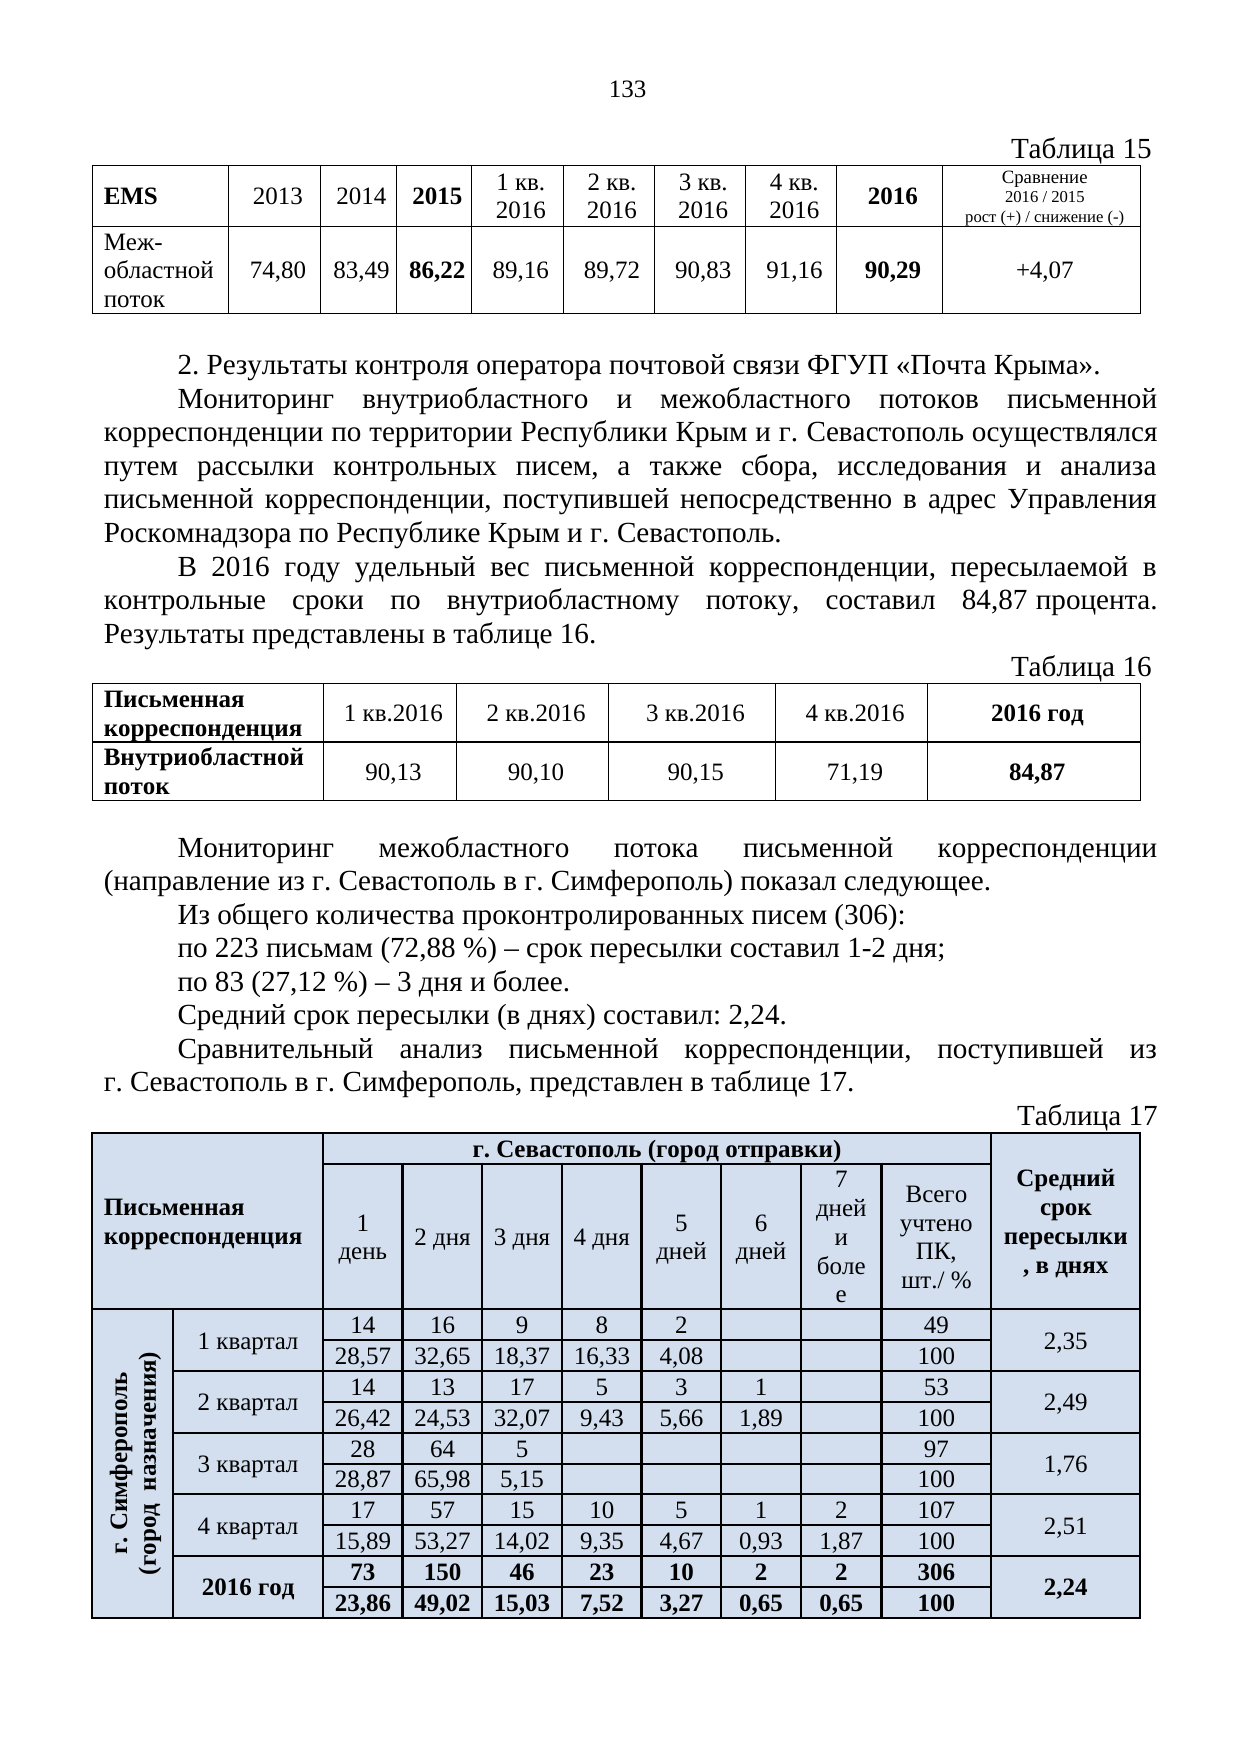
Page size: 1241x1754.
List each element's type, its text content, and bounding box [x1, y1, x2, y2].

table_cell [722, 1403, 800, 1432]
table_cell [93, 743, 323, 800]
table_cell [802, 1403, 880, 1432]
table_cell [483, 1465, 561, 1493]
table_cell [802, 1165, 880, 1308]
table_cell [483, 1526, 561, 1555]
text Таблица 17 [103, 1098, 1158, 1132]
text Мониторинг межобластного потока письменной корреспонденции (направление из г. Севастополь в г. Симферополь) показал следующее. [103, 830, 1158, 897]
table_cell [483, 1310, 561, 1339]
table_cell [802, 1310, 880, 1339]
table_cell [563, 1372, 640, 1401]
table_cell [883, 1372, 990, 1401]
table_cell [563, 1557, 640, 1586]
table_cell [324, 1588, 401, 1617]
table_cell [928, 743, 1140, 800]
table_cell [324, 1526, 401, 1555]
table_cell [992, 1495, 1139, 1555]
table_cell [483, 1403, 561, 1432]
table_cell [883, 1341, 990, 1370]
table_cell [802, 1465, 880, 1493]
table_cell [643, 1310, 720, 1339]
table_header 1 кв. 2016 [472, 166, 563, 226]
table_header 2015 [397, 166, 471, 226]
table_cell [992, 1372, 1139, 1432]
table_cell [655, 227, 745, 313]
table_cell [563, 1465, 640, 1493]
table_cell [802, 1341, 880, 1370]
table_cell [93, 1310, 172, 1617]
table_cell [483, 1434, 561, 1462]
text Средний срок пересылки (в днях) составил: 2,24. [103, 997, 1158, 1031]
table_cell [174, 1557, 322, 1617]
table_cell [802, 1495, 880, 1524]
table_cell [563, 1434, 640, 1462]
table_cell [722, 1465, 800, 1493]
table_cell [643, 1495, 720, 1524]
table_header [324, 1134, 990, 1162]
text Таблица 16 [103, 649, 1152, 683]
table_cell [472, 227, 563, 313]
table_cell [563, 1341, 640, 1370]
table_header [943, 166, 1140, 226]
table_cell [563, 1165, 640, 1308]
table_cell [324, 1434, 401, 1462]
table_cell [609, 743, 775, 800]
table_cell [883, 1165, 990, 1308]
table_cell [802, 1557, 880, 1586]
text В 2016 году удельный вес письменной корреспонденции, пересылаемой в контрольные сроки по внутриобластному потоку, составил 84,87 процента. Результаты представлены в таблице 16. [103, 549, 1158, 649]
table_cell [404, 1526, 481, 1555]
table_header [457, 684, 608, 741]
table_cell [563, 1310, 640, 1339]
text Из общего количества проконтролированных писем (306): [103, 897, 1158, 930]
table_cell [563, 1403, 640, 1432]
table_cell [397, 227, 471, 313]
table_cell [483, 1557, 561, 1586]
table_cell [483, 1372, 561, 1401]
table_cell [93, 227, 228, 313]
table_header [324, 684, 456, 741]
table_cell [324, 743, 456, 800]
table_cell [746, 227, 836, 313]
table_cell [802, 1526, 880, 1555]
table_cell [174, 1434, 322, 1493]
text Мониторинг внутриобластного и межобластного потоков письменной корреспонденции по территории Республики Крым и г. Севастополь осуществлялся путем рассылки контрольных писем, а также сбора, исследования и анализа письменной корреспонденции, поступившей непосредственно в адрес Управления Роскомнадзора по Республике Крым и г. Севастополь. [103, 381, 1158, 549]
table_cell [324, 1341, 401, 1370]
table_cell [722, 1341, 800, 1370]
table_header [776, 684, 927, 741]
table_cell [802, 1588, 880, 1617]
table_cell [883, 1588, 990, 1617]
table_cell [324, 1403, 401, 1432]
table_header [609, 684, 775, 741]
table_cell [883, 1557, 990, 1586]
table_header 2014 [321, 166, 396, 226]
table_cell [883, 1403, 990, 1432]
table_header 2 кв. 2016 [564, 166, 654, 226]
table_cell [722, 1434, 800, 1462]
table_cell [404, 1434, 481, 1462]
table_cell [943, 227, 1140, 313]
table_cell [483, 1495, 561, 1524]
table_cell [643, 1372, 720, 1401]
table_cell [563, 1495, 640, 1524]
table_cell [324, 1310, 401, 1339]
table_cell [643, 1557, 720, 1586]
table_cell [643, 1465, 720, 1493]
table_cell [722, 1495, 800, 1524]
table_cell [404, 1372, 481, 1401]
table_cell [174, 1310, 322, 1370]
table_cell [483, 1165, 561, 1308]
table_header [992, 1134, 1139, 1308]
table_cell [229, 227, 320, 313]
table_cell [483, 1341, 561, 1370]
text по 223 письмам (72,88 %) – срок пересылки составил 1-2 дня; [103, 930, 1158, 964]
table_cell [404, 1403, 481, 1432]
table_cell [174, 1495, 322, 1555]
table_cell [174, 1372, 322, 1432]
text Таблица 15 [103, 131, 1152, 165]
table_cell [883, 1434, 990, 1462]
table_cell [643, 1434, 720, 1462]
text 2. Результаты контроля оператора почтовой связи ФГУП «Почта Крыма». [103, 347, 1158, 381]
text по 83 (27,12 %) – 3 дня и более. [103, 964, 1158, 997]
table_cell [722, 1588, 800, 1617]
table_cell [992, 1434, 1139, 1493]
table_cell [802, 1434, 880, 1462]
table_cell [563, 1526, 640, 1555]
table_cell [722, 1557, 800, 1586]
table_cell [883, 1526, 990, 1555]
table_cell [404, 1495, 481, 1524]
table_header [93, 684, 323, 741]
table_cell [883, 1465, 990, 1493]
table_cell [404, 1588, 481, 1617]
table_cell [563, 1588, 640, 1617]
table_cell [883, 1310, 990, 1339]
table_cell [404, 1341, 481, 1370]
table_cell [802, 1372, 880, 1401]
table_header 4 кв. 2016 [746, 166, 836, 226]
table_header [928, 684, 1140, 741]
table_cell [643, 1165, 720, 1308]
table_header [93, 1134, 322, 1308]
table_header 2013 [229, 166, 320, 226]
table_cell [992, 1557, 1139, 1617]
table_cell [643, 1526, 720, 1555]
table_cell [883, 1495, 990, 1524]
table_header 3 кв. 2016 [655, 166, 745, 226]
text Сравнительный анализ письменной корреспонденции, поступившей из г. Севастополь в г. Симферополь, представлен в таблице 17. [103, 1031, 1158, 1098]
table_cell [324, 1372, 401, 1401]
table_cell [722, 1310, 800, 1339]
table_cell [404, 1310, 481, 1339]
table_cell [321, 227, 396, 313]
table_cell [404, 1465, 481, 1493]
table_header EMS [93, 166, 228, 226]
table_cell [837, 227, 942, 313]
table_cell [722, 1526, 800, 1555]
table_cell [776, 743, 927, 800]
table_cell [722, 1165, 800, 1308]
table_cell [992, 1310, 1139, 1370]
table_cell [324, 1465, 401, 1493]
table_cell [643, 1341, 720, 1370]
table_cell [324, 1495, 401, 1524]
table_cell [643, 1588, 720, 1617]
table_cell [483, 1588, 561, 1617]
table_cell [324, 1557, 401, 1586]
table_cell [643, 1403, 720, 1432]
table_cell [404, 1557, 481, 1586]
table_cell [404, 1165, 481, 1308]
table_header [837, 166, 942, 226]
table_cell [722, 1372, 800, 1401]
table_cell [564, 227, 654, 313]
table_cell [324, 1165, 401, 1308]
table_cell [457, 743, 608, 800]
